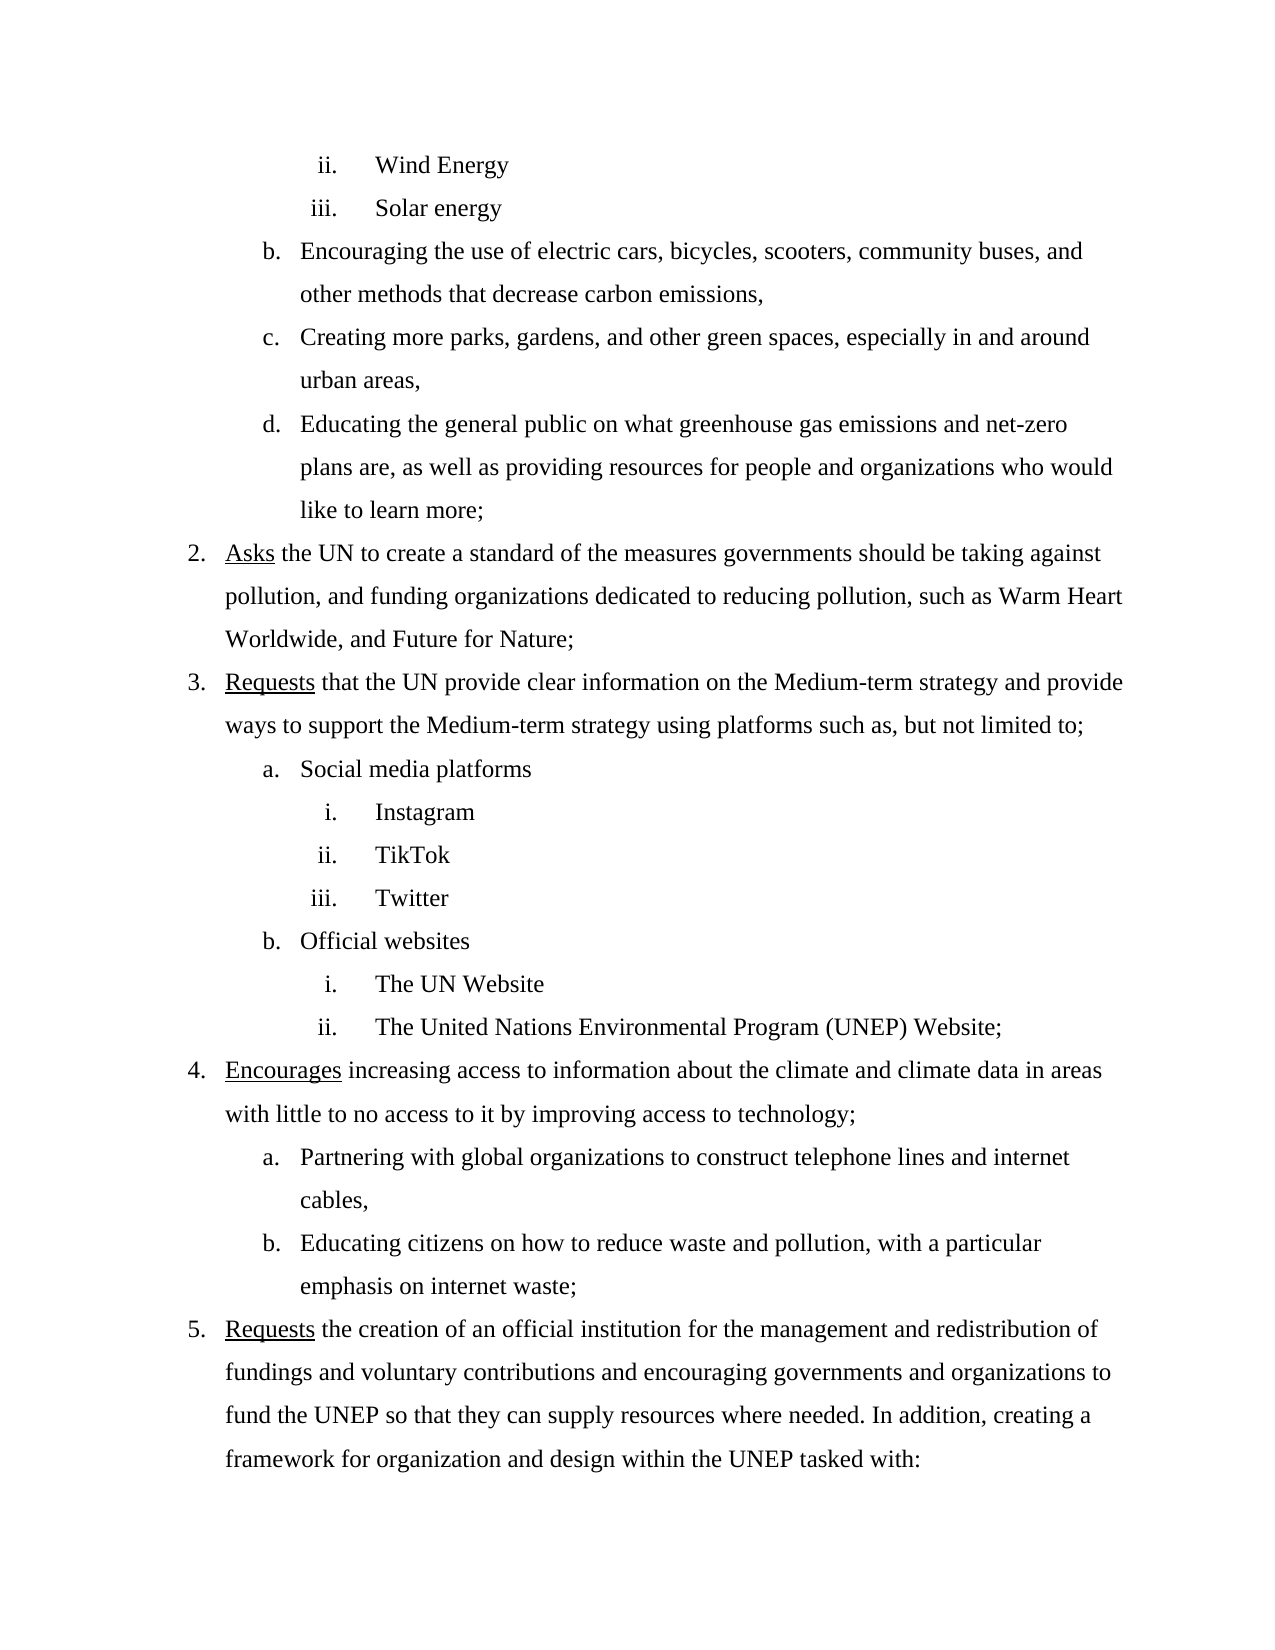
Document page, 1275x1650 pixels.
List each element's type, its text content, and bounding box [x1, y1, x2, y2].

list Official websites [262, 926, 1125, 955]
list The UN Website [337, 969, 1125, 998]
list Requests the creation of an official institution for the management and redistribution of fundings and voluntary contributions and encouraging governments and organizations to fund the UNEP so that they can supply resources where needed. In addition, creating a framework for organization and design within the UNEP tasked with: [187, 1314, 1125, 1472]
list Creating more parks, gardens, and other green spaces, especially in and around urban areas, [262, 322, 1125, 394]
list Wind Energy [337, 150, 1125, 179]
list The United Nations Environmental Program (UNEP) Website; [337, 1012, 1125, 1041]
list Encourages increasing access to information about the climate and climate data in areas with little to no access to it by improving access to technology; [187, 1056, 1125, 1127]
list Solar energy [337, 193, 1125, 222]
list Partnering with global organizations to construct telephone lines and internet cables, [262, 1142, 1125, 1214]
list TikTok [337, 840, 1125, 869]
list Educating citizens on how to reduce waste and pollution, with a particular emphasis on internet waste; [262, 1228, 1125, 1300]
list Twitter [337, 883, 1125, 912]
list Social media platforms [262, 754, 1125, 782]
list Educating the general public on what greenhouse gas emissions and net-zero plans are, as well as providing resources for people and organizations who would like to learn more; [262, 409, 1125, 524]
list Asks the UN to create a standard of the measures governments should be taking against pollution, and funding organizations dedicated to reducing pollution, such as Warm Heart Worldwide, and Future for Nature; [187, 538, 1125, 653]
list Encouraging the use of electric cars, bicycles, scooters, community buses, and other methods that decrease carbon emissions, [262, 236, 1125, 308]
list Instagram [337, 797, 1125, 826]
list Requests that the UN provide clear information on the Medium-term strategy and provide ways to support the Medium-term strategy using platforms such as, but not limited to; [187, 667, 1125, 739]
